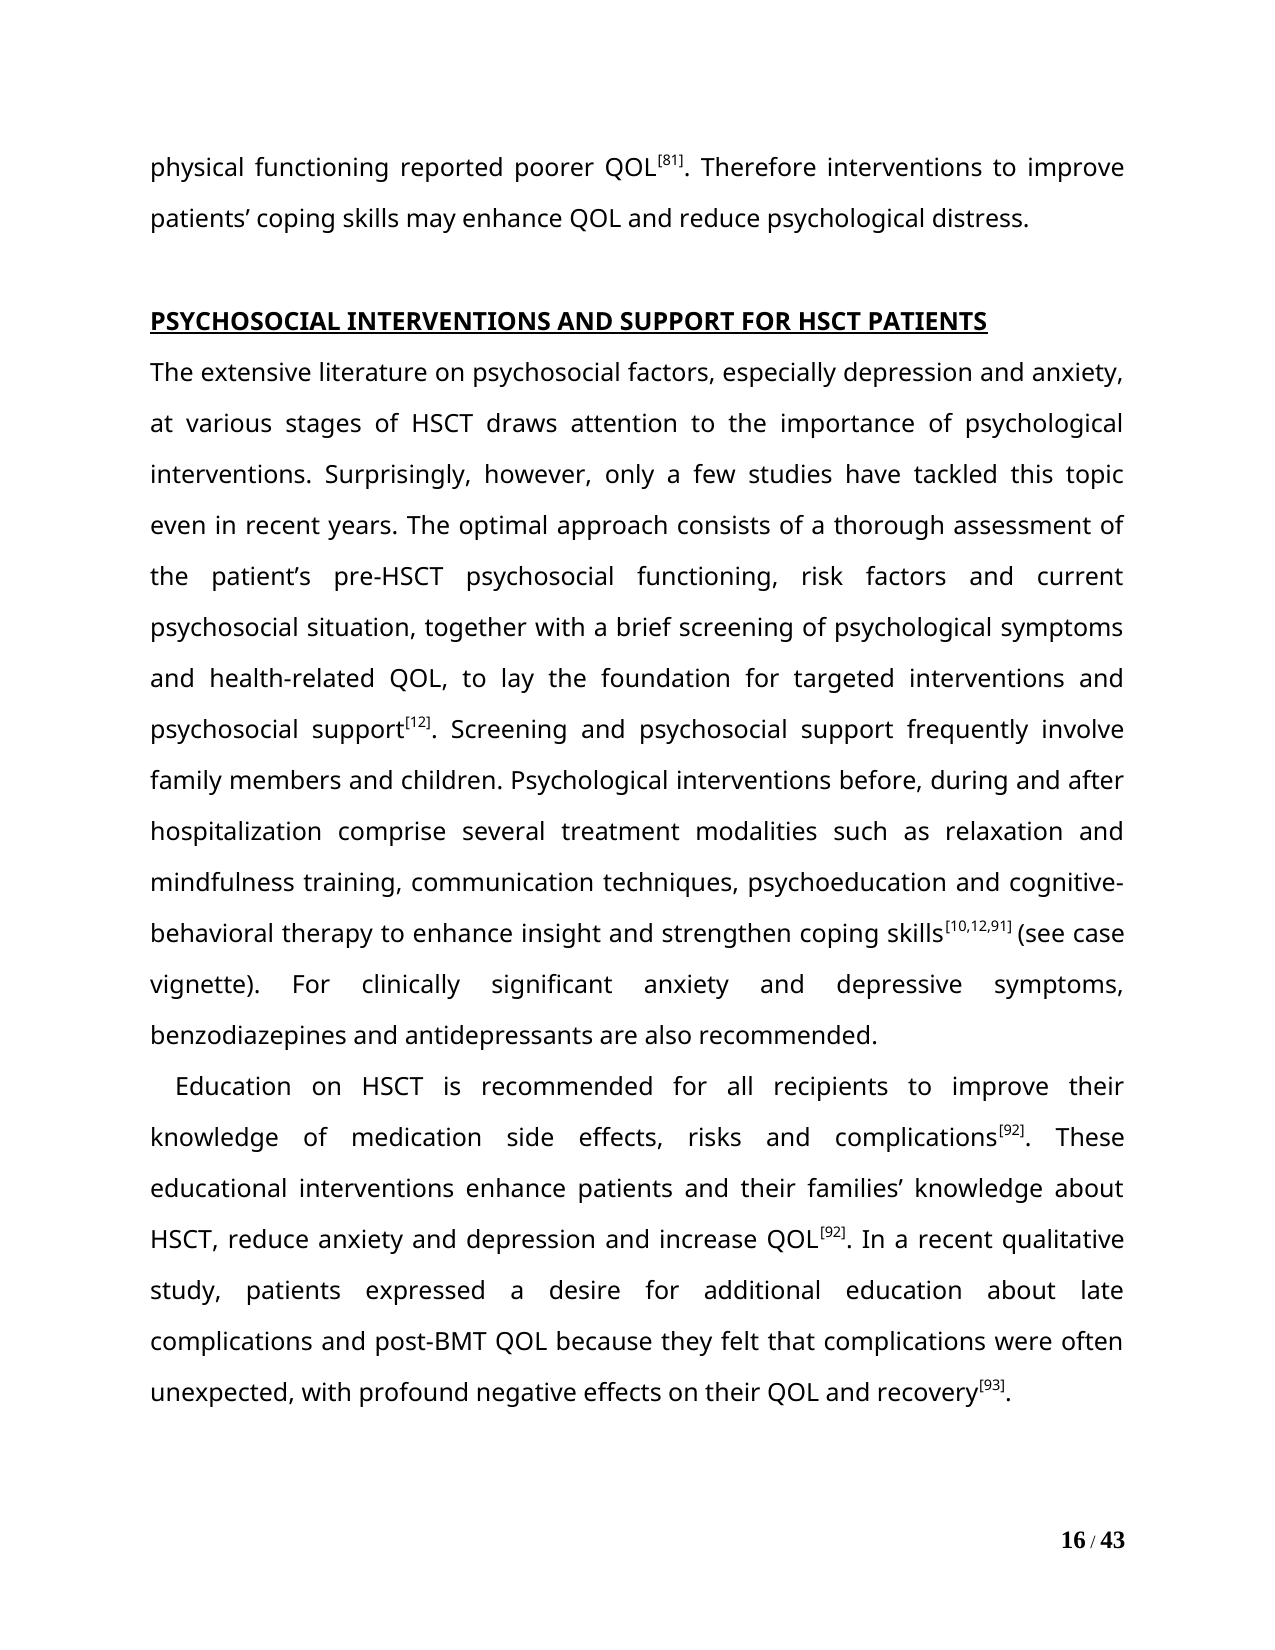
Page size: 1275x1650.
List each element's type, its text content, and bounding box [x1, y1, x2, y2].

text Education on HSCT is recommended for all recipients to improve their knowledge of medication side effects, risks and complications[92]. These educational interventions enhance patients and their families’ knowledge about HSCT, reduce anxiety and depression and increase QOL[92]. In a recent qualitative study, patients expressed a desire for additional education about late complications and post-BMT QOL because they felt that complications were often unexpected, with profound negative effects on their QOL and recovery[93]. [150, 1069, 1125, 1409]
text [150, 150, 1125, 235]
text The extensive literature on psychosocial factors, especially depression and anxiety, at various stages of HSCT draws attention to the importance of psychological interventions. Surprisingly, however, only a few studies have tackled this topic even in recent years. The optimal approach consists of a thorough assessment of the patient’s pre-HSCT psychosocial functioning, risk factors and current psychosocial situation, together with a brief screening of psychological symptoms and health-related QOL, to lay the foundation for targeted interventions and psychosocial support[12]. Screening and psychosocial support frequently involve family members and children. Psychological interventions before, during and after hospitalization comprise several treatment modalities such as relaxation and mindfulness training, communication techniques, psychoeducation and cognitive-behavioral therapy to enhance insight and strengthen coping skills[10,12,91] (see case vignette). For clinically significant anxiety and depressive symptoms, benzodiazepines and antidepressants are also recommended. [150, 354, 1125, 1052]
text Psychosocial interventions and support for HSCT patients [150, 303, 1125, 337]
